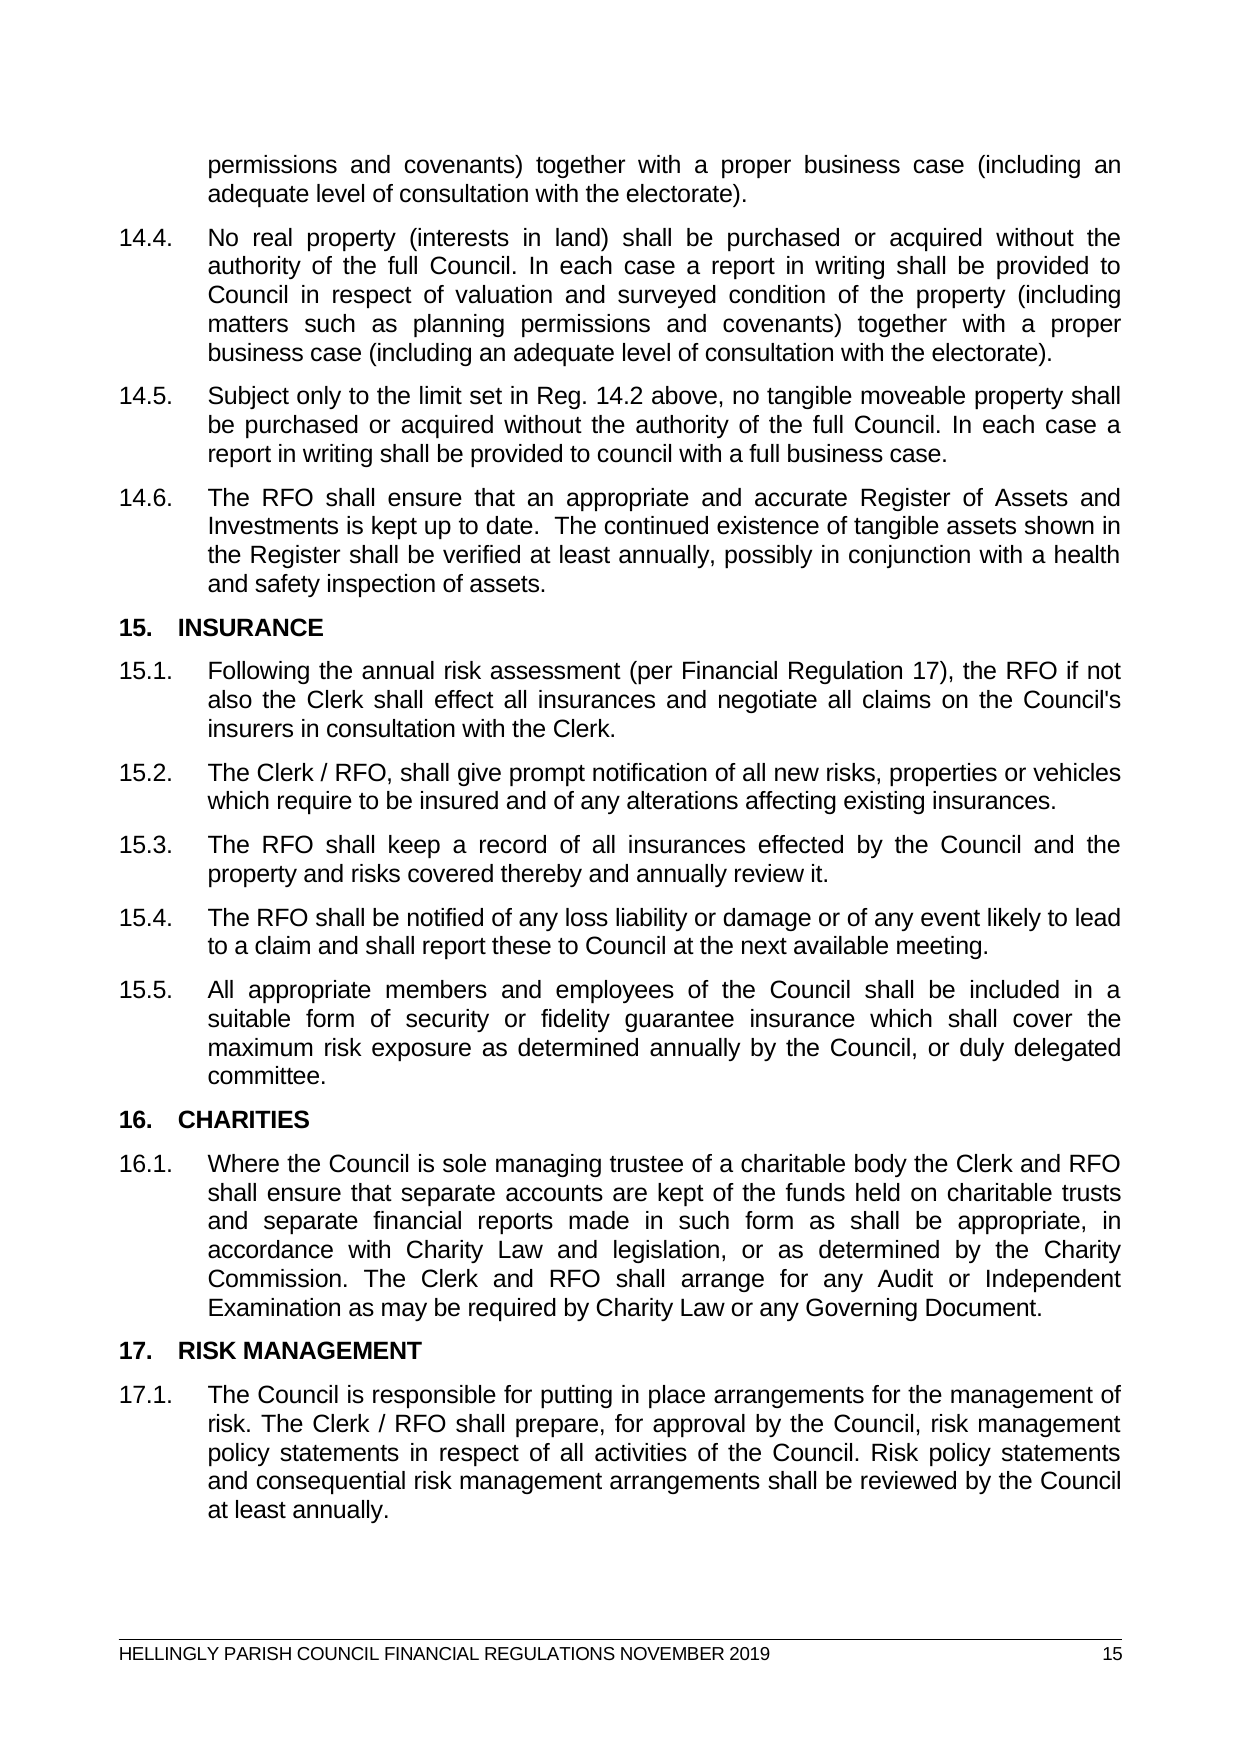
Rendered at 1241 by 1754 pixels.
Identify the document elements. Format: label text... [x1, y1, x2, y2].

list The Council is responsible for putting in place arrangements for the management of risk. The Clerk / RFO shall prepare, for approval by the Council, risk management policy statements in respect of all activities of the Council. Risk policy statements and consequential risk management arrangements shall be reviewed by the Council at least annually. [118, 1380, 1122, 1524]
subtitle INSURANCE [118, 612, 1122, 641]
list The RFO shall keep a record of all insurances effected by the Council and the property and risks covered thereby and annually review it. [118, 830, 1122, 887]
list All appropriate members and employees of the Council shall be included in a suitable form of security or fidelity guarantee insurance which shall cover the maximum risk exposure as determined annually by the Council, or duly delegated committee. [118, 975, 1122, 1090]
list The Clerk / RFO, shall give prompt notification of all new risks, properties or vehicles which require to be insured and of any alterations affecting existing insurances. [118, 757, 1122, 815]
list No real property (interests in land) shall be purchased or acquired without the authority of the full Council. In each case a report in writing shall be provided to Council in respect of valuation and surveyed condition of the property (including matters such as planning permissions and covenants) together with a proper business case (including an adequate level of consultation with the electorate). [118, 222, 1122, 366]
subtitle CHARITIES [118, 1105, 1122, 1134]
list Subject only to the limit set in Reg. 14.2 above, no tangible moveable property shall be purchased or acquired without the authority of the full Council. In each case a report in writing shall be provided to council with a full business case. [118, 381, 1122, 467]
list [118, 150, 1122, 207]
list Following the annual risk assessment (per Financial Regulation 17), the RFO if not also the Clerk shall effect all insurances and negotiate all claims on the Council's insurers in consultation with the Clerk. [118, 656, 1122, 742]
list The RFO shall be notified of any loss liability or damage or of any event likely to lead to a claim and shall report these to Council at the next available meeting. [118, 902, 1122, 960]
list The RFO shall ensure that an appropriate and accurate Register of Assets and Investments is kept up to date. The continued existence of tangible assets shown in the Register shall be verified at least annually, possibly in conjunction with a health and safety inspection of assets. [118, 482, 1122, 597]
list Where the Council is sole managing trustee of a charitable body the Clerk and RFO shall ensure that separate accounts are kept of the funds held on charitable trusts and separate financial reports made in such form as shall be appropriate, in accordance with Charity Law and legislation, or as determined by the Charity Commission. The Clerk and RFO shall arrange for any Audit or Independent Examination as may be required by Charity Law or any Governing Document. [118, 1149, 1122, 1321]
subtitle RISK MANAGEMENT [118, 1336, 1122, 1365]
